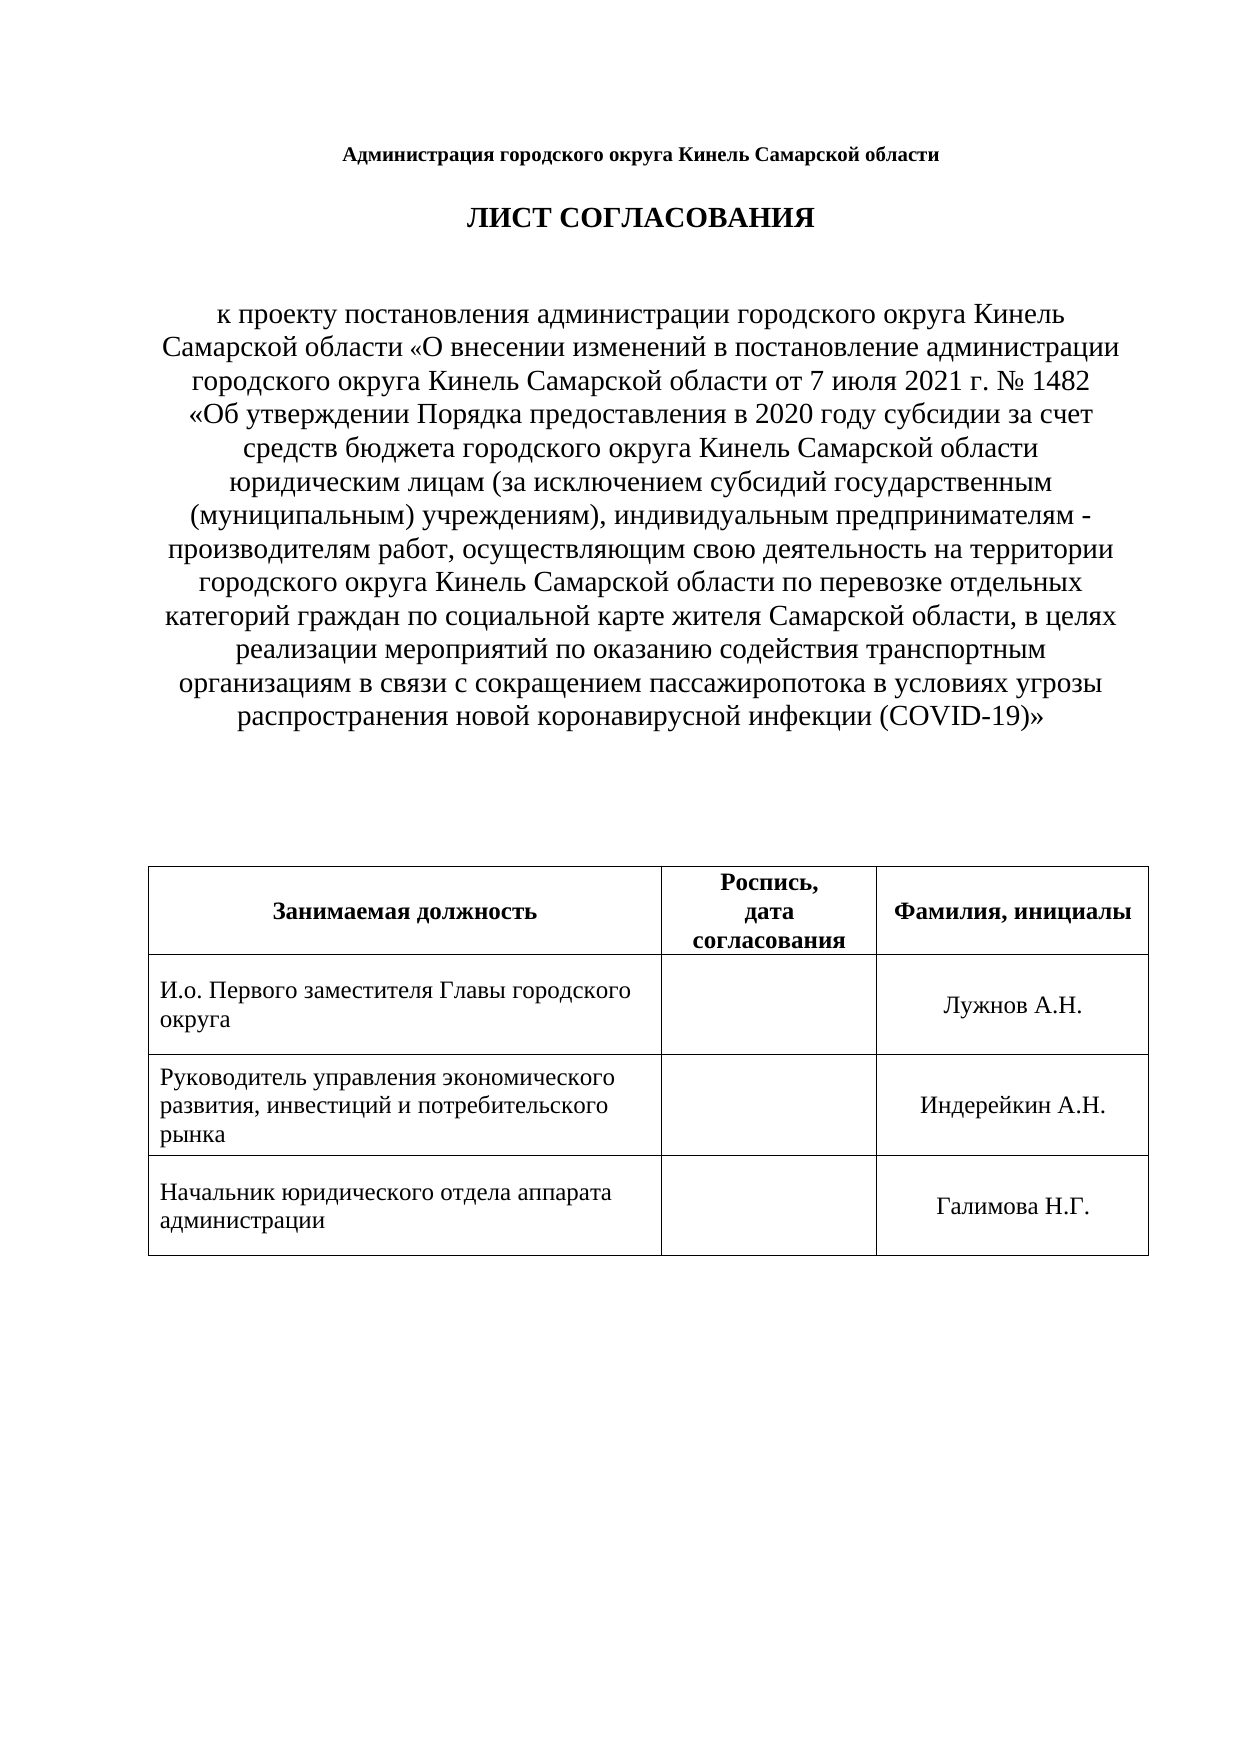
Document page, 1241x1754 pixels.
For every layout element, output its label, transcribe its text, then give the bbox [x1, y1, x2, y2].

text к проекту постановления администрации городского округа Кинель Самарской области «О внесении изменений в постановление администрации городского округа Кинель Самарской области от 7 июля 2021 г. № 1482 «Об утверждении Порядка предоставления в 2020 году субсидии за счет средств бюджета городского округа Кинель Самарской области юридическим лицам (за исключением субсидий государственным (муниципальным) учреждениям), индивидуальным предпринимателям - производителям работ, осуществляющим свою деятельность на территории городского округа Кинель Самарской области по перевозке отдельных категорий граждан по социальной карте жителя Самарской области, в целях реализации мероприятий по оказанию содействия транспортным организациям в связи с сокращением пассажиропотока в условиях угрозы распространения новой коронавирусной инфекции (COVID-19)» [159, 296, 1122, 732]
text Администрация городского округа Кинель Самарской области [159, 142, 1122, 166]
table_header Фамилия, инициалы [877, 867, 1148, 953]
table_cell [662, 1055, 876, 1155]
table_header Занимаемая должность [149, 867, 661, 953]
table_cell [662, 955, 876, 1054]
table_cell [662, 1156, 876, 1255]
table_cell Руководитель управления экономического развития, инвестиций и потребительского рынка [149, 1055, 661, 1155]
table_cell Галимова Н.Г. [877, 1156, 1148, 1255]
table_cell И.о. Первого заместителя Главы городского округа [149, 955, 661, 1054]
table_header Роспись, дата согласования [662, 867, 876, 953]
table_cell Индерейкин А.Н. [877, 1055, 1148, 1155]
table_cell Начальник юридического отдела аппарата администрации [149, 1156, 661, 1255]
text ЛИСТ СОГЛАСОВАНИЯ [159, 200, 1122, 233]
table_cell Лужнов А.Н. [877, 955, 1148, 1054]
